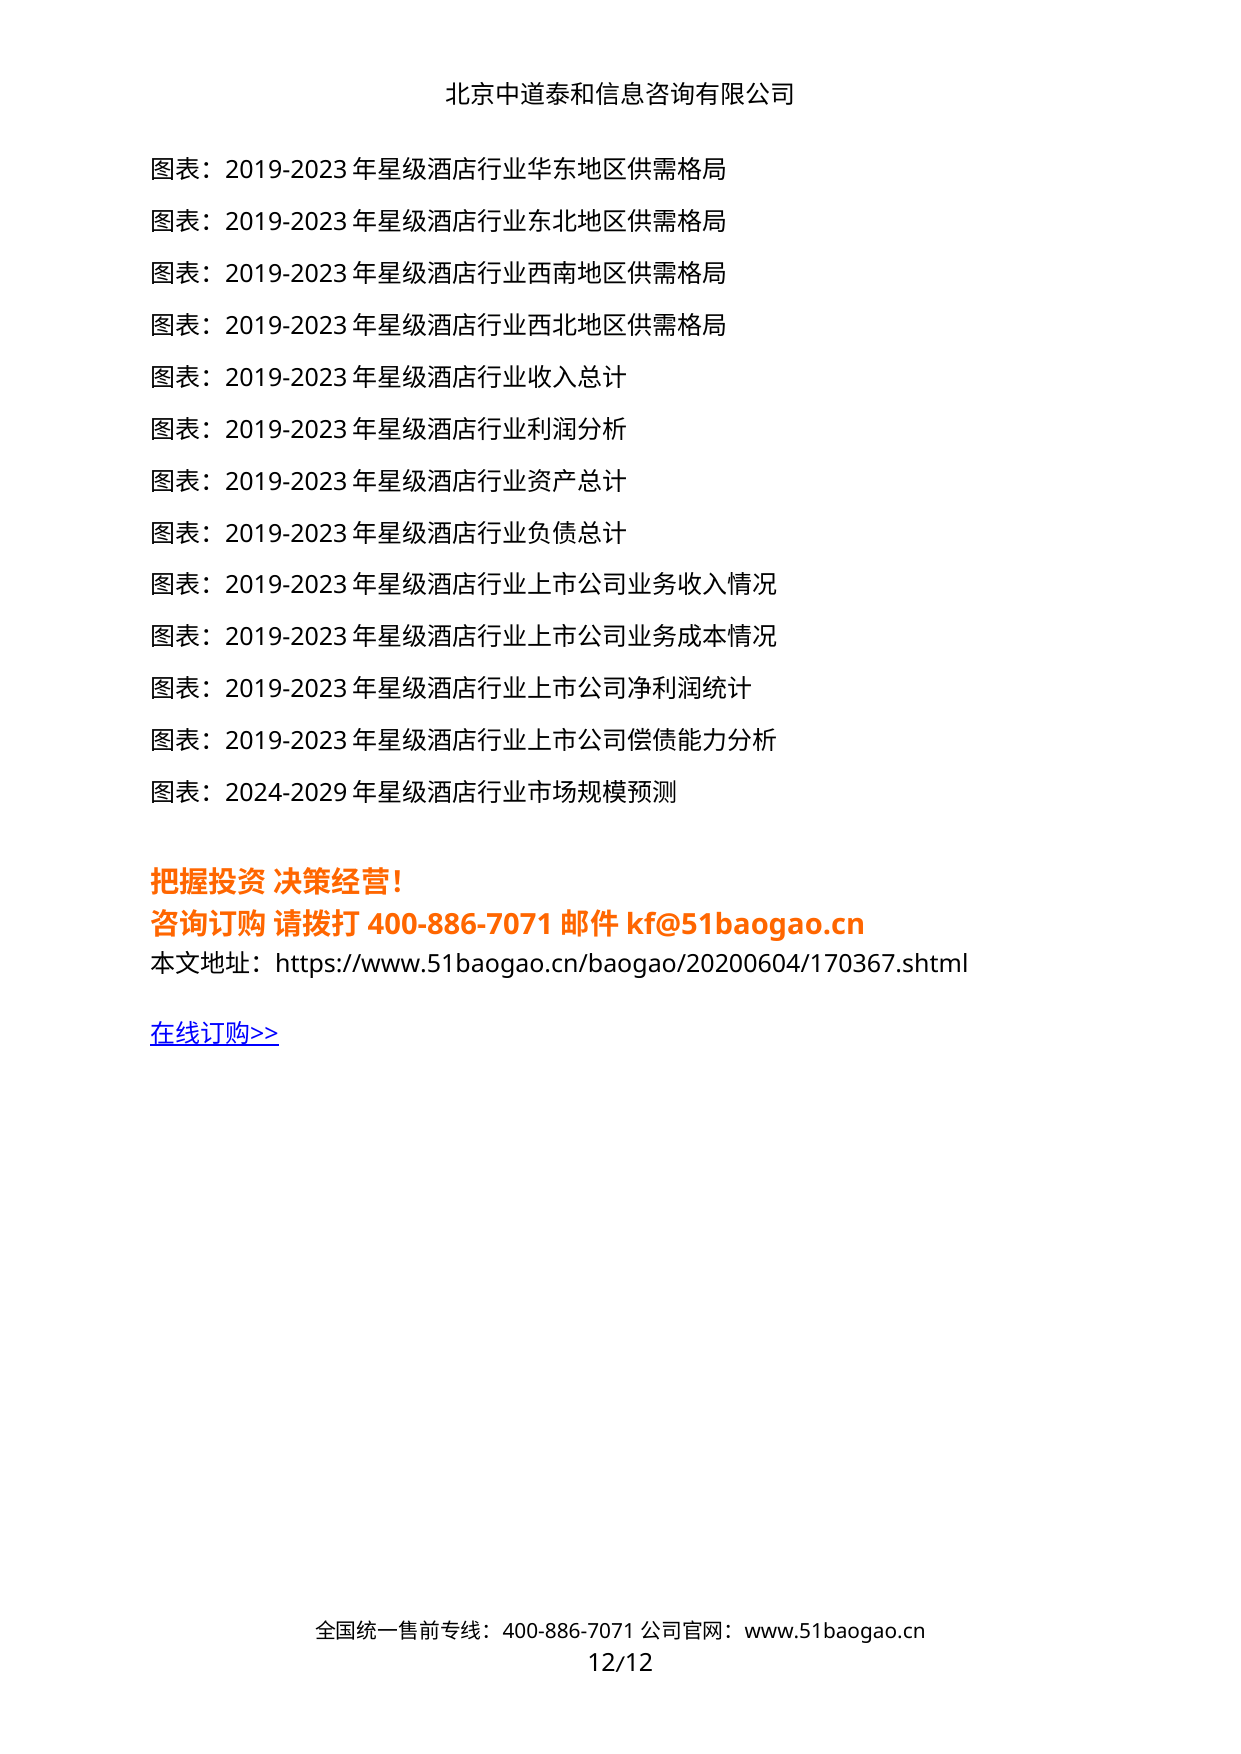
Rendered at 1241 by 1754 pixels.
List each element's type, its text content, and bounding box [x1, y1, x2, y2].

text 图表：2019-2023年星级酒店行业上市公司偿债能力分析 [150, 721, 1090, 757]
text 图表：2019-2023年星级酒店行业东北地区供需格局 [150, 202, 1090, 238]
text 把握投资 决策经营！咨询订购 请拨打 400-886-7071 邮件 kf@51baogao.cn本文地址：https://www.51baogao.cn/baogao/20200604/170367.shtml [150, 824, 1090, 979]
text 图表：2019-2023年星级酒店行业负债总计 [150, 513, 1090, 549]
text 图表：2019-2023年星级酒店行业上市公司净利润统计 [150, 669, 1090, 705]
text 图表：2019-2023年星级酒店行业华东地区供需格局 [150, 150, 1090, 186]
text 图表：2024-2029年星级酒店行业市场规模预测 [150, 772, 1090, 809]
text 图表：2019-2023年星级酒店行业收入总计 [150, 357, 1090, 394]
text 图表：2019-2023年星级酒店行业西南地区供需格局 [150, 254, 1090, 290]
text 图表：2019-2023年星级酒店行业利润分析 [150, 409, 1090, 446]
text 图表：2019-2023年星级酒店行业上市公司业务收入情况 [150, 565, 1090, 601]
text 图表：2019-2023年星级酒店行业上市公司业务成本情况 [150, 617, 1090, 653]
text 图表：2019-2023年星级酒店行业资产总计 [150, 461, 1090, 497]
text 在线订购>> [150, 979, 1090, 1050]
text 图表：2019-2023年星级酒店行业西北地区供需格局 [150, 306, 1090, 342]
